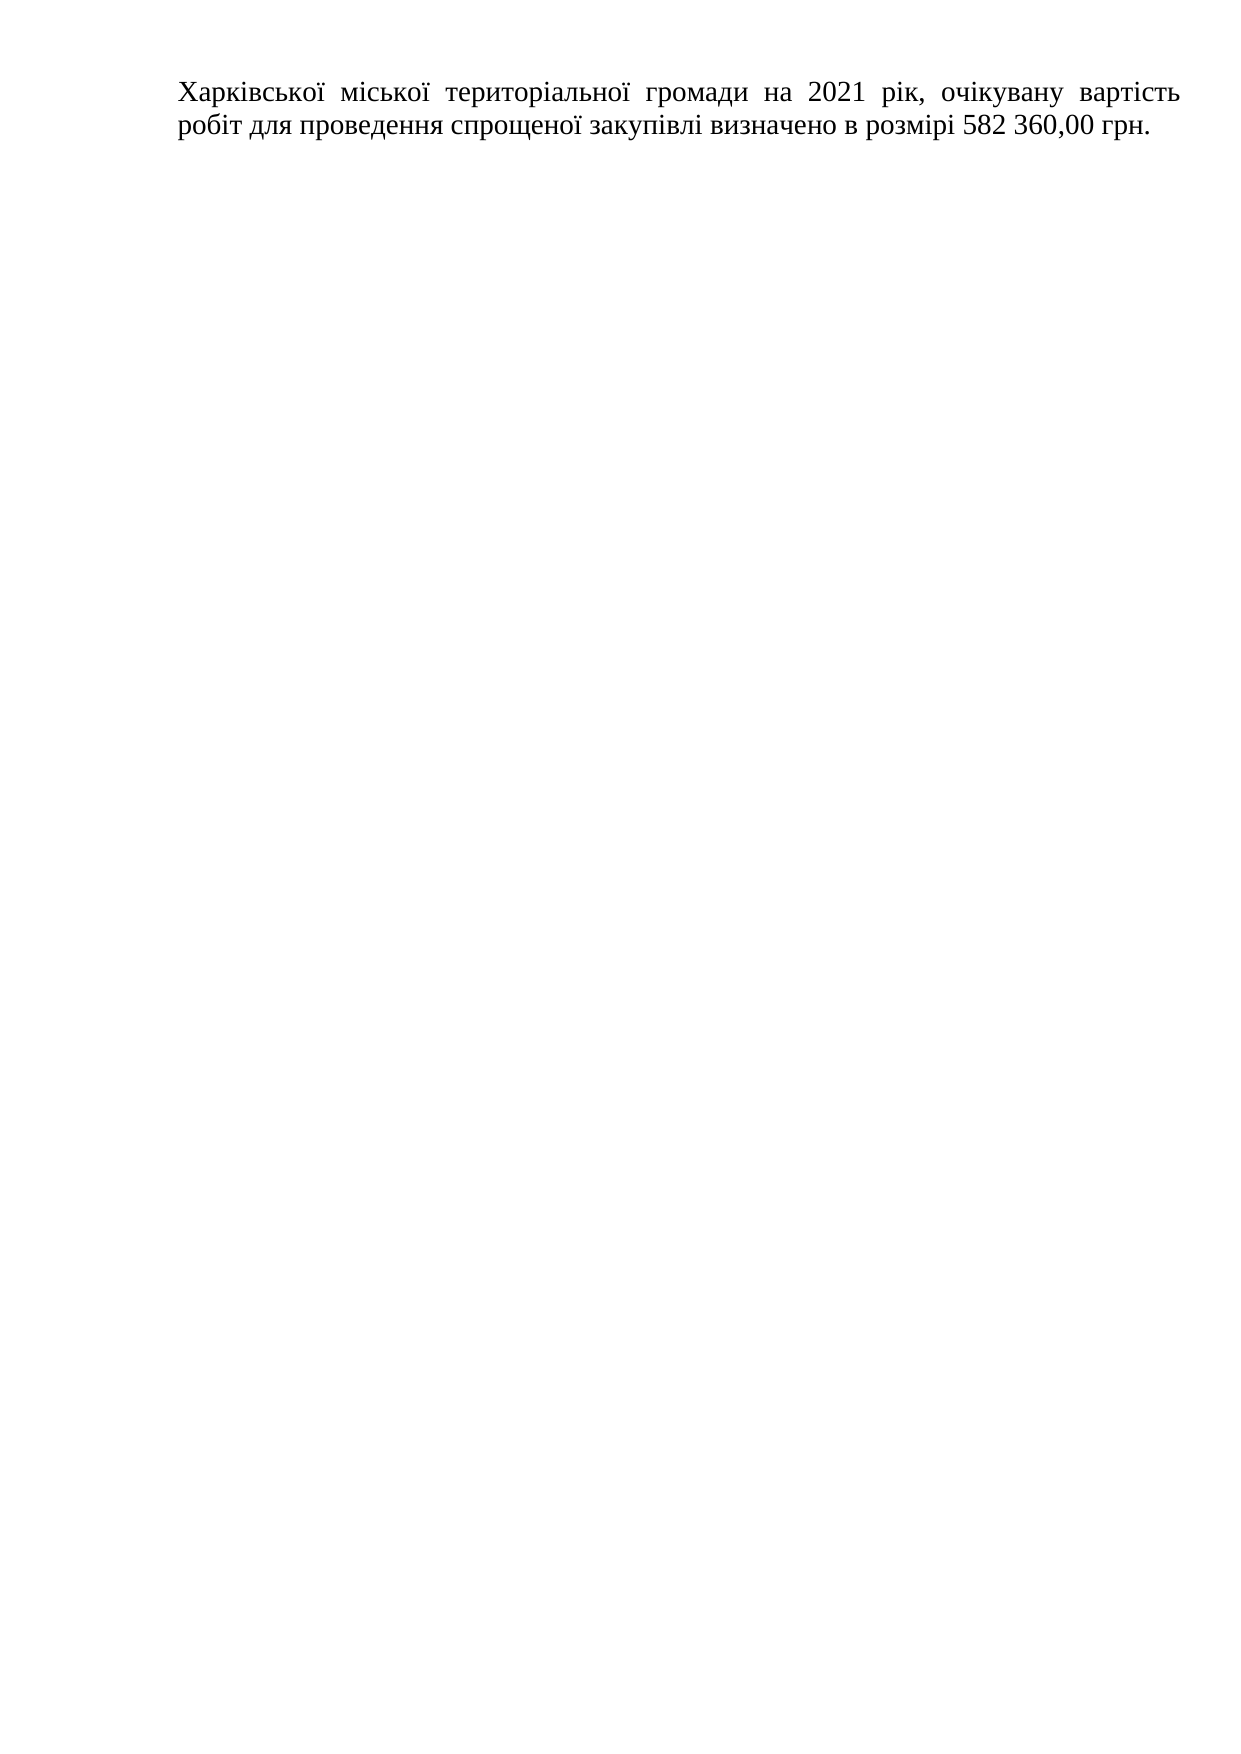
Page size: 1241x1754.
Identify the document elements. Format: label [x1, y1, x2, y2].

text [177, 74, 1181, 141]
